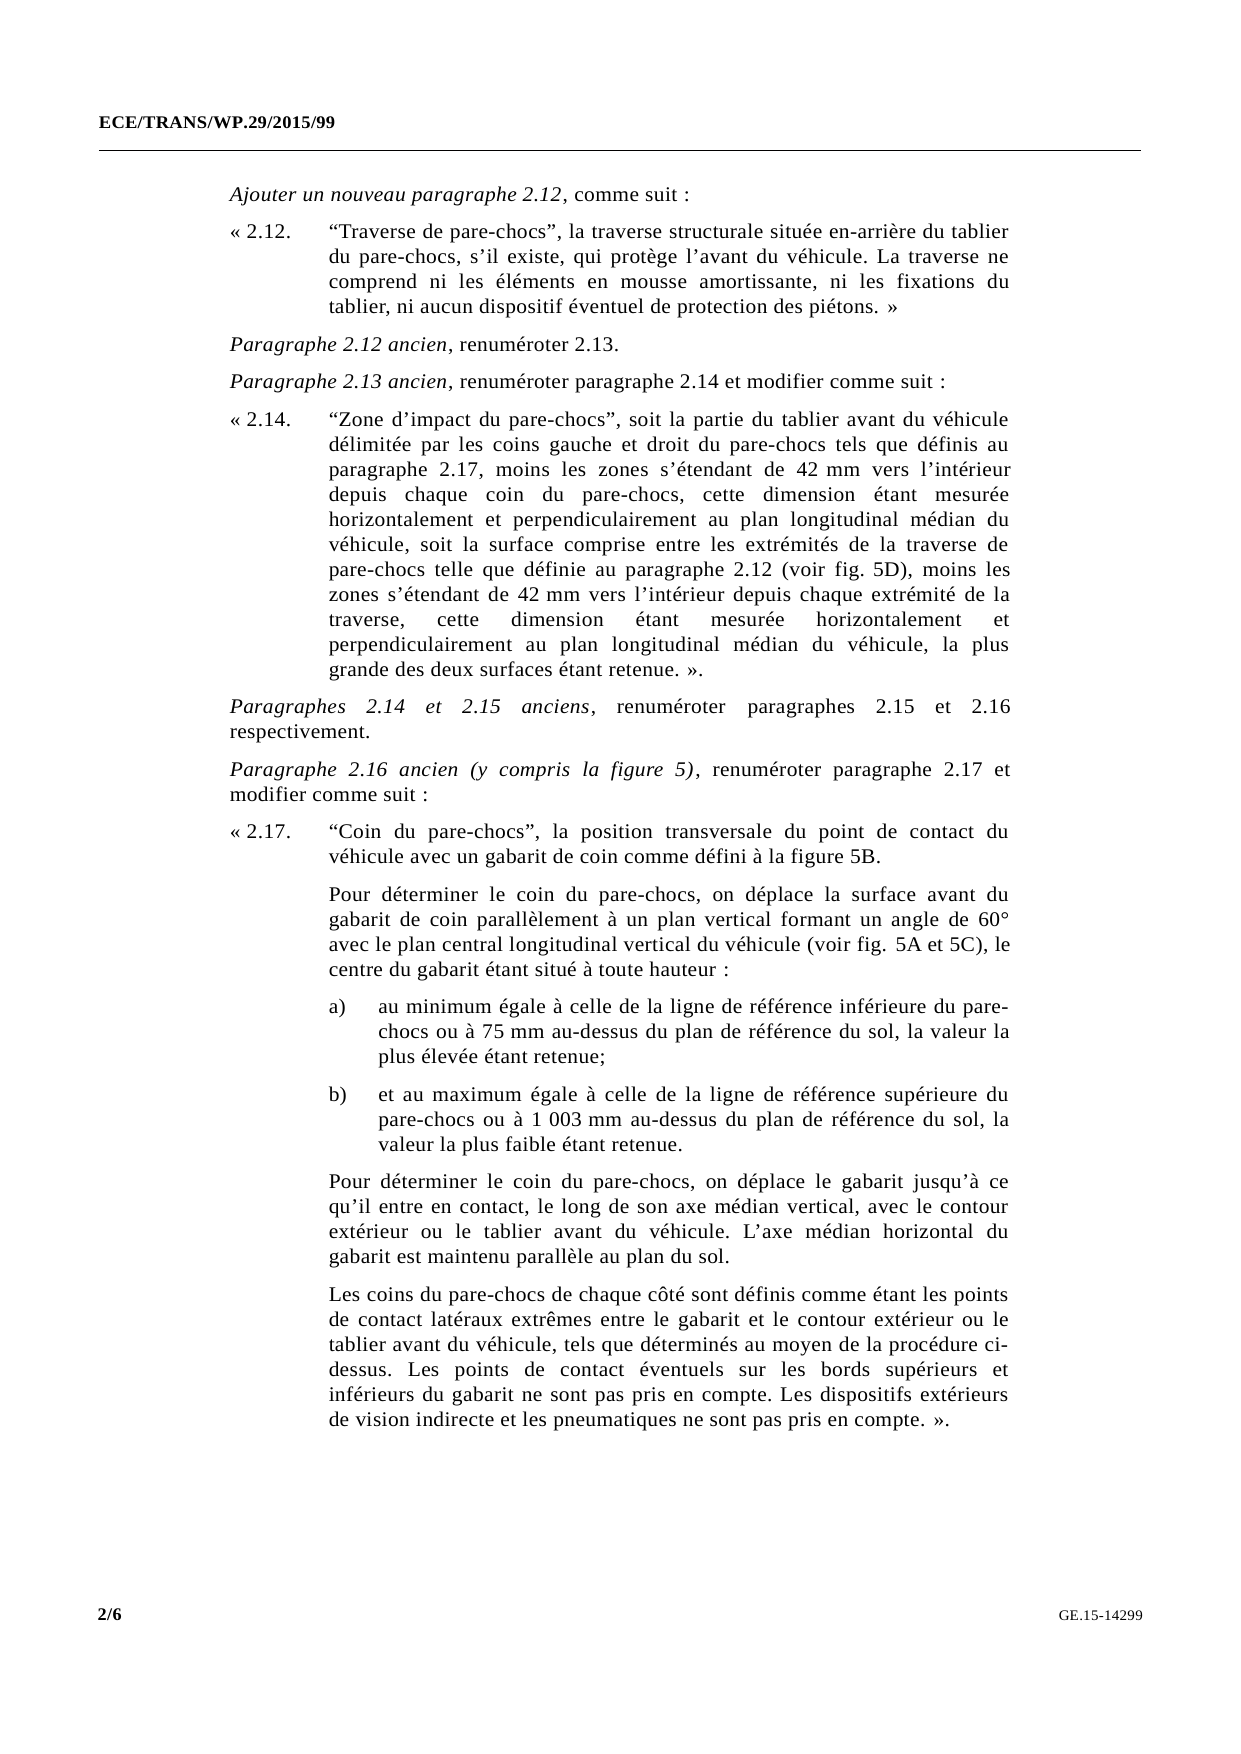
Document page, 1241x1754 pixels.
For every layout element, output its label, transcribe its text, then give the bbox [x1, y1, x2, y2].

text Paragraphes 2.14 et 2.15 anciens, renuméroter paragraphes 2.15 et 2.16 respectivement. [229, 694, 1011, 744]
text a) au minimum égale à celle de la ligne de référence inférieure du pare-chocs ou à 75 mm au-dessus du plan de référence du sol, la valeur la plus élevée étant retenue; [229, 994, 1011, 1069]
text Ajouter un nouveau paragraphe 2.12, comme suit : [229, 181, 1011, 206]
text Pour déterminer le coin du pare-chocs, on déplace le gabarit jusqu’à ce qu’il entre en contact, le long de son axe médian vertical, avec le contour extérieur ou le tablier avant du véhicule. L’axe médian horizontal du gabarit est maintenu parallèle au plan du sol. [229, 1169, 1011, 1269]
text Pour déterminer le coin du pare-chocs, on déplace la surface avant du gabarit de coin parallèlement à un plan vertical formant un angle de 60° avec le plan central longitudinal vertical du véhicule (voir fig. 5A et 5C), le centre du gabarit étant situé à toute hauteur : [229, 881, 1011, 981]
text Paragraphe 2.12 ancien, renuméroter 2.13. [229, 331, 1011, 356]
text « 2.17. “Coin du pare-chocs”, la position transversale du point de contact du véhicule avec un gabarit de coin comme défini à la figure 5B. [229, 819, 1011, 869]
text Paragraphe 2.13 ancien, renuméroter paragraphe 2.14 et modifier comme suit : [229, 369, 1011, 394]
text Les coins du pare-chocs de chaque côté sont définis comme étant les points de contact latéraux extrêmes entre le gabarit et le contour extérieur ou le tablier avant du véhicule, tels que déterminés au moyen de la procédure ci-dessus. Les points de contact éventuels sur les bords supérieurs et inférieurs du gabarit ne sont pas pris en compte. Les dispositifs extérieurs de vision indirecte et les pneumatiques ne sont pas pris en compte. ». [229, 1281, 1011, 1431]
text « 2.12. “Traverse de pare-chocs”, la traverse structurale située en-arrière du tablier du pare-chocs, s’il existe, qui protège l’avant du véhicule. La traverse ne comprend ni les éléments en mousse amortissante, ni les fixations du tablier, ni aucun dispositif éventuel de protection des piétons. » [229, 219, 1011, 319]
text Paragraphe 2.16 ancien (y compris la figure 5), renuméroter paragraphe 2.17 et modifier comme suit : [229, 756, 1011, 806]
text « 2.14. “Zone d’impact du pare-chocs”, soit la partie du tablier avant du véhicule délimitée par les coins gauche et droit du pare-chocs tels que définis au paragraphe 2.17, moins les zones s’étendant de 42 mm vers l’intérieur depuis chaque coin du pare-chocs, cette dimension étant mesurée horizontalement et perpendiculairement au plan longitudinal médian du véhicule, soit la surface comprise entre les extrémités de la traverse de pare-chocs telle que définie au paragraphe 2.12 (voir fig. 5D), moins les zones s’étendant de 42 mm vers l’intérieur depuis chaque extrémité de la traverse, cette dimension étant mesurée horizontalement et perpendiculairement au plan longitudinal médian du véhicule, la plus grande des deux surfaces étant retenue. ». [229, 406, 1011, 681]
text b) et au maximum égale à celle de la ligne de référence supérieure du pare-chocs ou à 1 003 mm au-dessus du plan de référence du sol, la valeur la plus faible étant retenue. [229, 1081, 1011, 1156]
